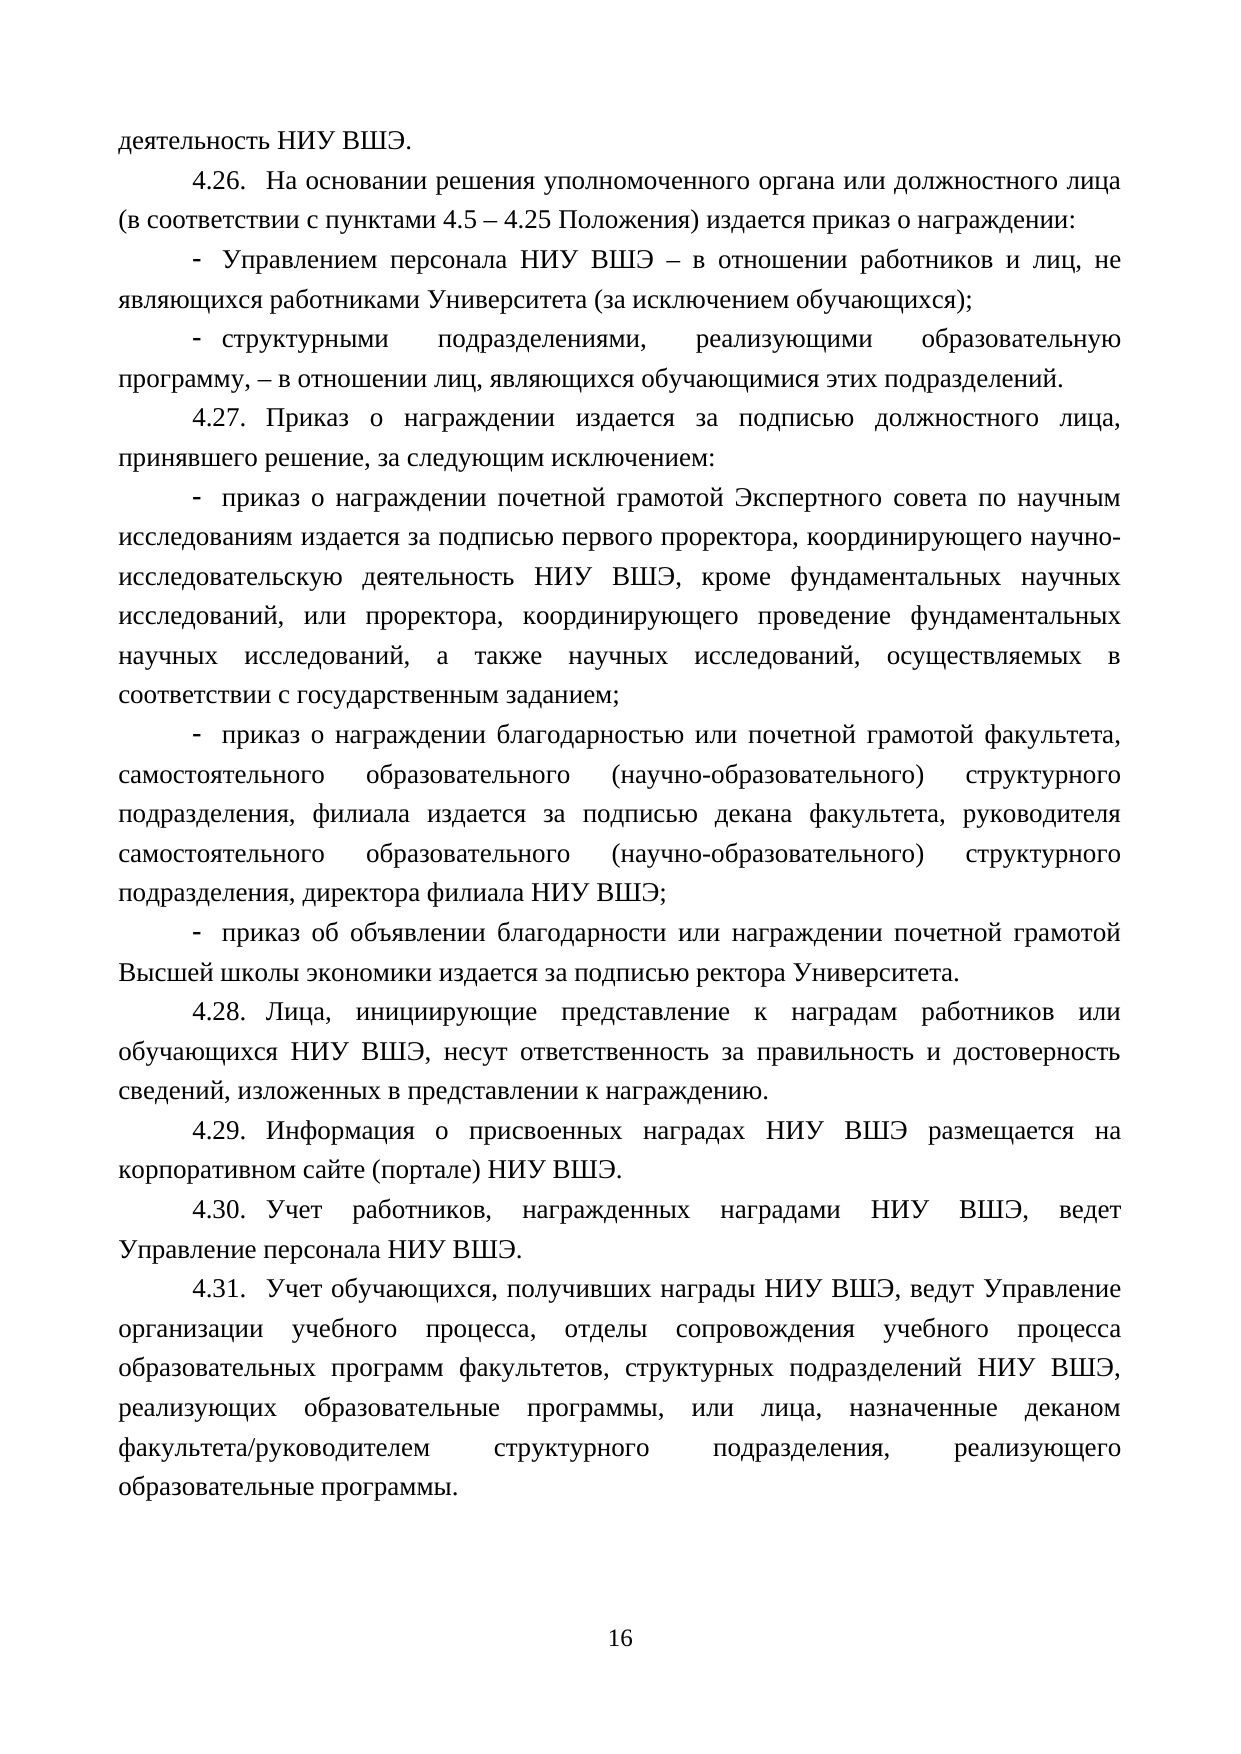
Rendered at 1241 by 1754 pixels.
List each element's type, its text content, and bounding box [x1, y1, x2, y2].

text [118, 118, 1122, 158]
list структурными подразделениями, реализующими образовательную программу, – в отношении лиц, являющихся обучающимися этих подразделений. [118, 316, 1122, 395]
list Учет работников, награжденных наградами НИУ ВШЭ, ведет Управление персонала НИУ ВШЭ. [118, 1187, 1122, 1266]
list приказ об объявлении благодарности или награждении почетной грамотой Высшей школы экономики издается за подписью ректора Университета. [118, 910, 1122, 989]
list Управлением персонала НИУ ВШЭ – в отношении работников и лиц, не являющихся работниками Университета (за исключением обучающихся); [118, 237, 1122, 316]
list Учет обучающихся, получивших награды НИУ ВШЭ, ведут Управление организации учебного процесса, отделы сопровождения учебного процесса образовательных программ факультетов, структурных подразделений НИУ ВШЭ, реализующих образовательные программы, или лица, назначенные деканом факультета/руководителем структурного подразделения, реализующего образовательные программы. [118, 1266, 1122, 1503]
list Приказ о награждении издается за подписью должностного лица, принявшего решение, за следующим исключением: [118, 395, 1122, 474]
list На основании решения уполномоченного органа или должностного лица (в соответствии с пунктами 4.5 – 4.25 Положения) издается приказ о награждении: [118, 158, 1122, 237]
list приказ о награждении почетной грамотой Экспертного совета по научным исследованиям издается за подписью первого проректора, координирующего научно-исследовательскую деятельность НИУ ВШЭ, кроме фундаментальных научных исследований, или проректора, координирующего проведение фундаментальных научных исследований, а также научных исследований, осуществляемых в соответствии с государственным заданием; [118, 474, 1122, 712]
list Лица, инициирующие представление к наградам работников или обучающихся НИУ ВШЭ, несут ответственность за правильность и достоверность сведений, изложенных в представлении к награждению. [118, 989, 1122, 1108]
list Информация о присвоенных наградах НИУ ВШЭ размещается на корпоративном сайте (портале) НИУ ВШЭ. [118, 1108, 1122, 1187]
list приказ о награждении благодарностью или почетной грамотой факультета, самостоятельного образовательного (научно-образовательного) структурного подразделения, филиала издается за подписью декана факультета, руководителя самостоятельного образовательного (научно-образовательного) структурного подразделения, директора филиала НИУ ВШЭ; [118, 712, 1122, 910]
